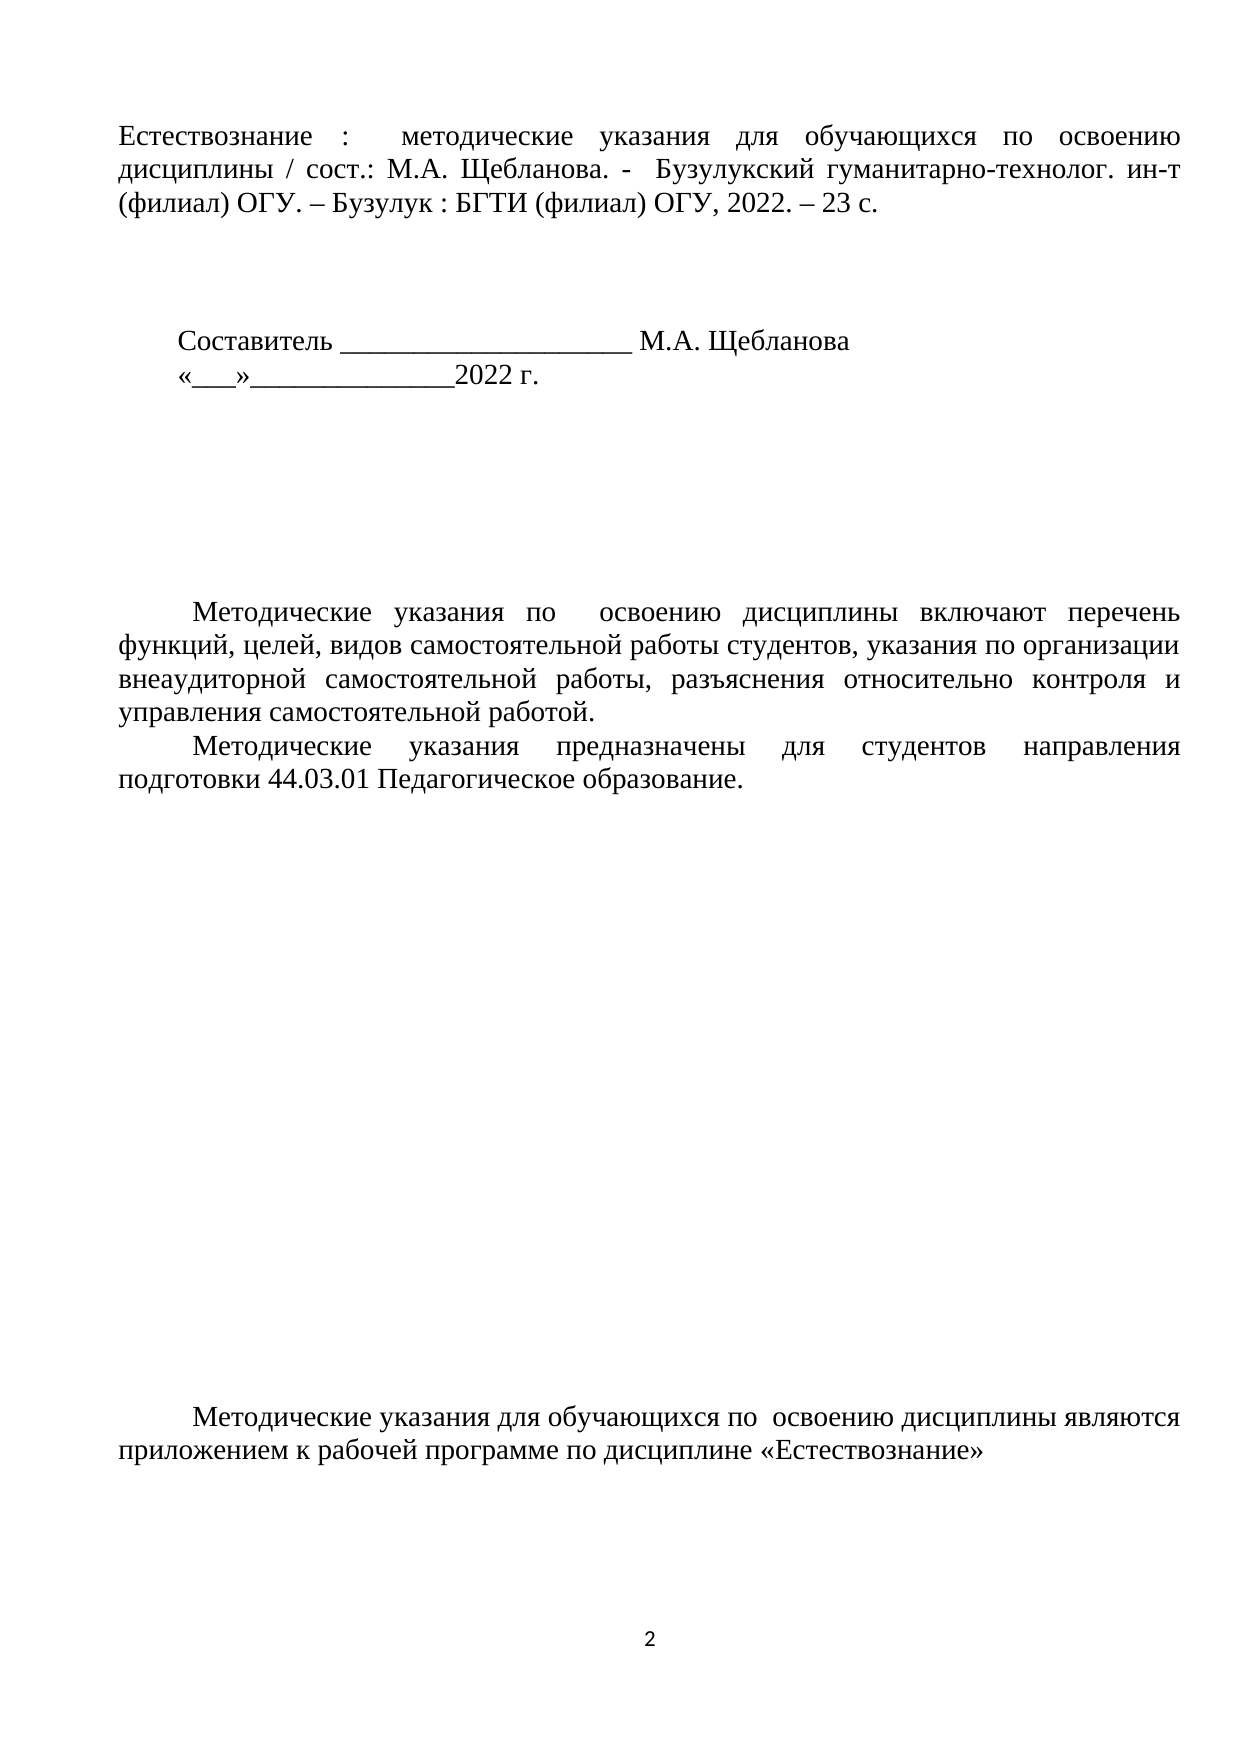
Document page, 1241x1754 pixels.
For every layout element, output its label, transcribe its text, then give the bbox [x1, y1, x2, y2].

text Методические указания по освоению дисциплины включают перечень функций, целей, видов самостоятельной работы студентов, указания по организации внеаудиторной самостоятельной работы, разъяснения относительно контроля и управления самостоятельной работой. [118, 594, 1181, 728]
text «___»______________2022 г. [118, 357, 1181, 391]
text Методические указания предназначены для студентов направления подготовки 44.03.01 Педагогическое образование. [118, 728, 1181, 795]
text Методические указания для обучающихся по освоению дисциплины являются приложением к рабочей программе по дисциплине «Естествознание» [118, 1399, 1181, 1466]
text Составитель ____________________ М.А. Щебланова [118, 323, 1181, 357]
text Естествознание : методические указания для обучающихся по освоению дисциплины / сост.: М.А. Щебланова. - Бузулукский гуманитарно-технолог. ин-т (филиал) ОГУ. – Бузулук : БГТИ (филиал) ОГУ, 2022. – 23 с. [118, 118, 1181, 219]
